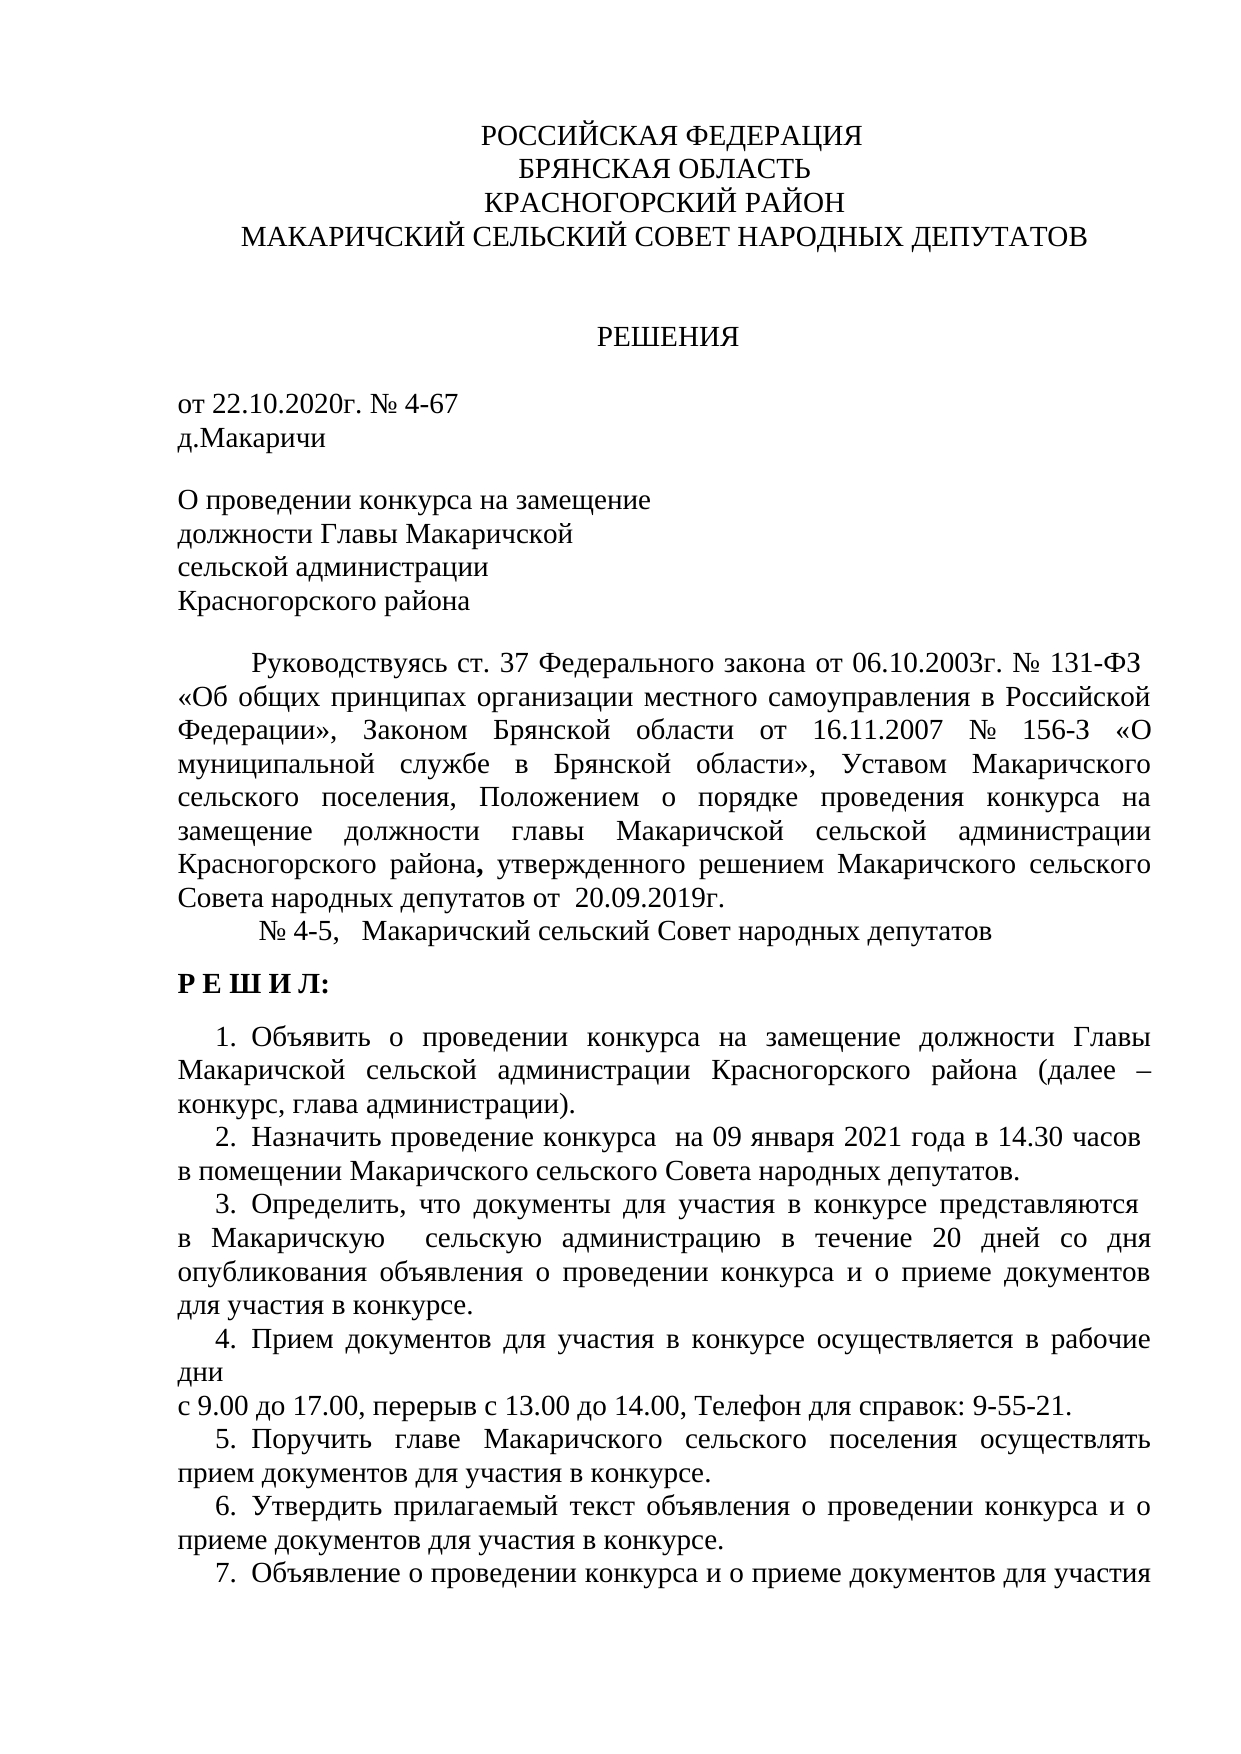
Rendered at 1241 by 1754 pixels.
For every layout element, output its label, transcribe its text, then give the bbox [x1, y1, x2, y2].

list Прием документов для участия в конкурсе осуществляется в рабочие дни с 9.00 до 17.00, перерыв с 13.00 до 14.00, Телефон для справок: 9-55-21. [177, 1321, 1152, 1421]
title БРЯНСКАЯ ОБЛАСТЬ [177, 152, 1152, 185]
text Р Е Ш И Л: [177, 966, 1152, 1000]
title МАКАРИЧСКИЙ СЕЛЬСКИЙ СОВЕТ НАРОДНЫХ ДЕПУТАТОВ [177, 219, 1152, 252]
title д.Макаричи [177, 420, 1152, 453]
title РОССИЙСКАЯ ФЕДЕРАЦИЯ [177, 118, 1152, 152]
text О проведении конкурса на замещение должности Главы Макаричской сельской администрации Красногорского района [177, 482, 679, 616]
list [177, 1556, 1152, 1623]
list Поручить главе Макаричского сельского поселения осуществлять прием документов для участия в конкурсе. [177, 1421, 1152, 1488]
list Объявить о проведении конкурса на замещение должности Главы Макаричской сельской администрации Красногорского района (далее – конкурс, глава администрации). [177, 1019, 1152, 1119]
list Определить, что документы для участия в конкурсе представляются в Макаричскую сельскую администрацию в течение 20 дней со дня опубликования объявления о проведении конкурса и о приеме документов для участия в конкурсе. [177, 1187, 1152, 1321]
list Назначить проведение конкурса на 09 января 2021 года в 14.30 часов в помещении Макаричского сельского Совета народных депутатов. [177, 1119, 1152, 1187]
text Руководствуясь ст. 37 Федерального закона от 06.10.2003г. № 131-ФЗ «Об общих принципах организации местного самоуправления в Российской Федерации», Законом Брянской области от 16.11.2007 № 156-З «О муниципальной службе в Брянской области», Уставом Макаричского сельского поселения, Положением о порядке проведения конкурса на замещение должности главы Макаричской сельской администрации Красногорского района, утвержденного решением Макаричского сельского Совета народных депутатов от 20.09.2019г. [177, 645, 1152, 913]
title РЕШЕНИЯ [177, 319, 1152, 353]
title КРАСНОГОРСКИЙ РАЙОН [177, 185, 1152, 219]
text № 4-5, Макаричский сельский Совет народных депутатов [177, 913, 1152, 947]
title от 22.10.2020г. № 4-67 [177, 386, 1152, 420]
list Утвердить прилагаемый текст объявления о проведении конкурса и о приеме документов для участия в конкурсе. [177, 1488, 1152, 1556]
